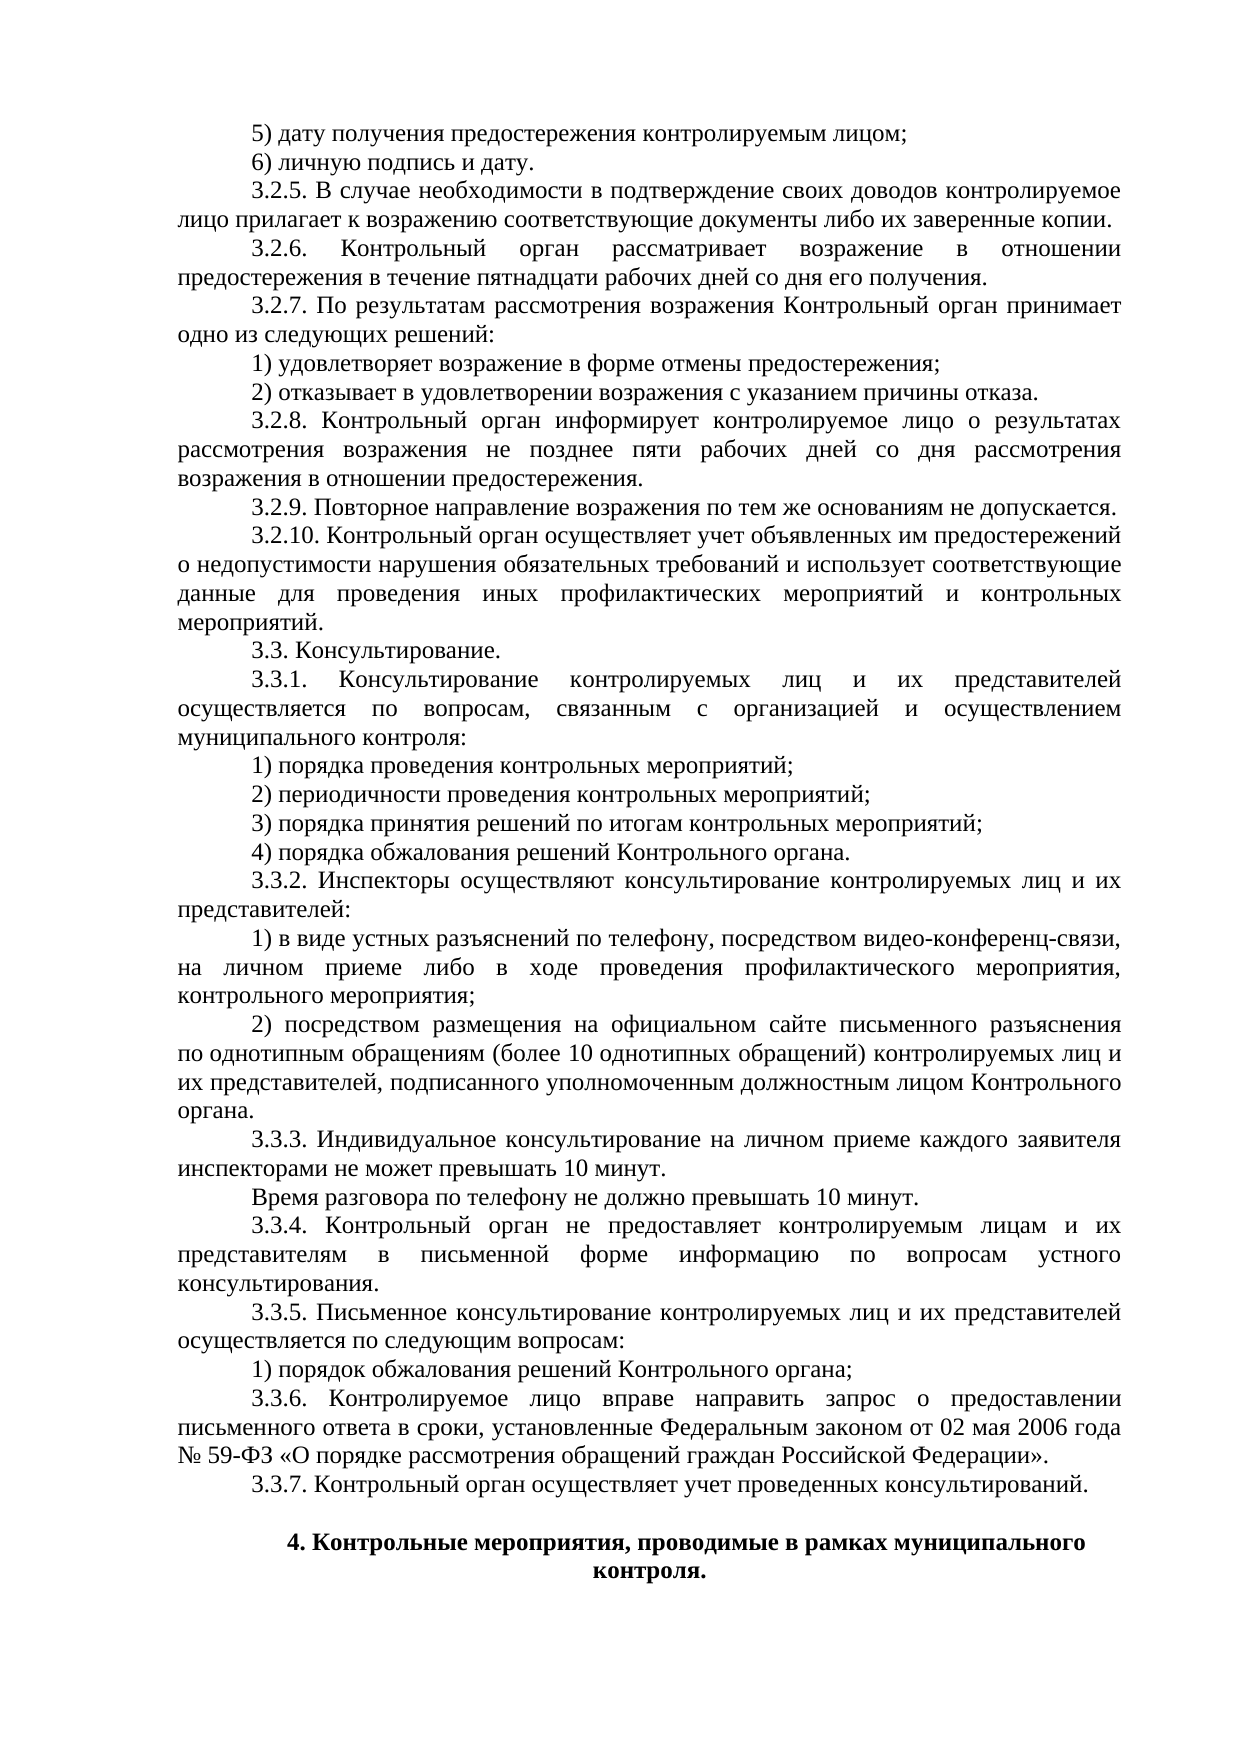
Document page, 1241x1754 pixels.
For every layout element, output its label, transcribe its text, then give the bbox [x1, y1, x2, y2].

text Время разговора по телефону не должно превышать 10 минут. [177, 1182, 1122, 1211]
text 6) личную подпись и дату. [177, 147, 1122, 176]
text 3.2.10. Контрольный орган осуществляет учет объявленных им предостережений о недопустимости нарушения обязательных требований и использует соответствующие данные для проведения иных профилактических мероприятий и контрольных мероприятий. [177, 521, 1122, 636]
text 2) периодичности проведения контрольных мероприятий; [177, 779, 1122, 808]
text 3.2.5. В случае необходимости в подтверждение своих доводов контролируемое лицо прилагает к возражению соответствующие документы либо их заверенные копии. [177, 176, 1122, 233]
text 3.3.4. Контрольный орган не предоставляет контролируемым лицам и их представителям в письменной форме информацию по вопросам устного консультирования. [177, 1211, 1122, 1297]
text 3.2.8. Контрольный орган информирует контролируемое лицо о результатах рассмотрения возражения не позднее пяти рабочих дней со дня рассмотрения возражения в отношении предостережения. [177, 406, 1122, 492]
text 3.3.3. Индивидуальное консультирование на личном приеме каждого заявителя инспекторами не может превышать 10 минут. [177, 1124, 1122, 1182]
text 2) отказывает в удовлетворении возражения с указанием причины отказа. [177, 377, 1122, 406]
text 3.2.9. Повторное направление возражения по тем же основаниям не допускается. [177, 492, 1122, 521]
text 3.3.7. Контрольный орган осуществляет учет проведенных консультирований. [177, 1469, 1122, 1498]
text 3.2.7. По результатам рассмотрения возражения Контрольный орган принимает одно из следующих решений: [177, 291, 1122, 348]
text 3.3.2. Инспекторы осуществляют консультирование контролируемых лиц и их представителей: [177, 866, 1122, 923]
text 1) порядка проведения контрольных мероприятий; [177, 751, 1122, 779]
text 1) в виде устных разъяснений по телефону, посредством видео-конференц-связи, на личном приеме либо в ходе проведения профилактического мероприятия, контрольного мероприятия; [177, 923, 1122, 1009]
text 4) порядка обжалования решений Контрольного органа. [177, 837, 1122, 866]
text 3.2.6. Контрольный орган рассматривает возражение в отношении предостережения в течение пятнадцати рабочих дней со дня его получения. [177, 233, 1122, 291]
text 3) порядка принятия решений по итогам контрольных мероприятий; [177, 808, 1122, 837]
text 1) удовлетворяет возражение в форме отмены предостережения; [177, 348, 1122, 377]
text 1) порядок обжалования решений Контрольного органа; [177, 1354, 1122, 1383]
text 3.3.1. Консультирование контролируемых лиц и их представителей осуществляется по вопросам, связанным с организацией и осуществлением муниципального контроля: [177, 664, 1122, 751]
text 2) посредством размещения на официальном сайте письменного разъяснения по однотипным обращениям (более 10 однотипных обращений) контролируемых лиц и их представителей, подписанного уполномоченным должностным лицом Контрольного органа. [177, 1009, 1122, 1124]
text 4. Контрольные мероприятия, проводимые в рамках муниципального контроля. [177, 1527, 1122, 1584]
text 3.3.5. Письменное консультирование контролируемых лиц и их представителей осуществляется по следующим вопросам: [177, 1297, 1122, 1354]
text 5) дату получения предостережения контролируемым лицом; [177, 118, 1122, 147]
text 3.3.6. Контролируемое лицо вправе направить запрос о предоставлении письменного ответа в сроки, установленные Федеральным законом от 02 мая 2006 года № 59-ФЗ «О порядке рассмотрения обращений граждан Российской Федерации». [177, 1383, 1122, 1469]
text 3.3. Консультирование. [177, 636, 1122, 664]
